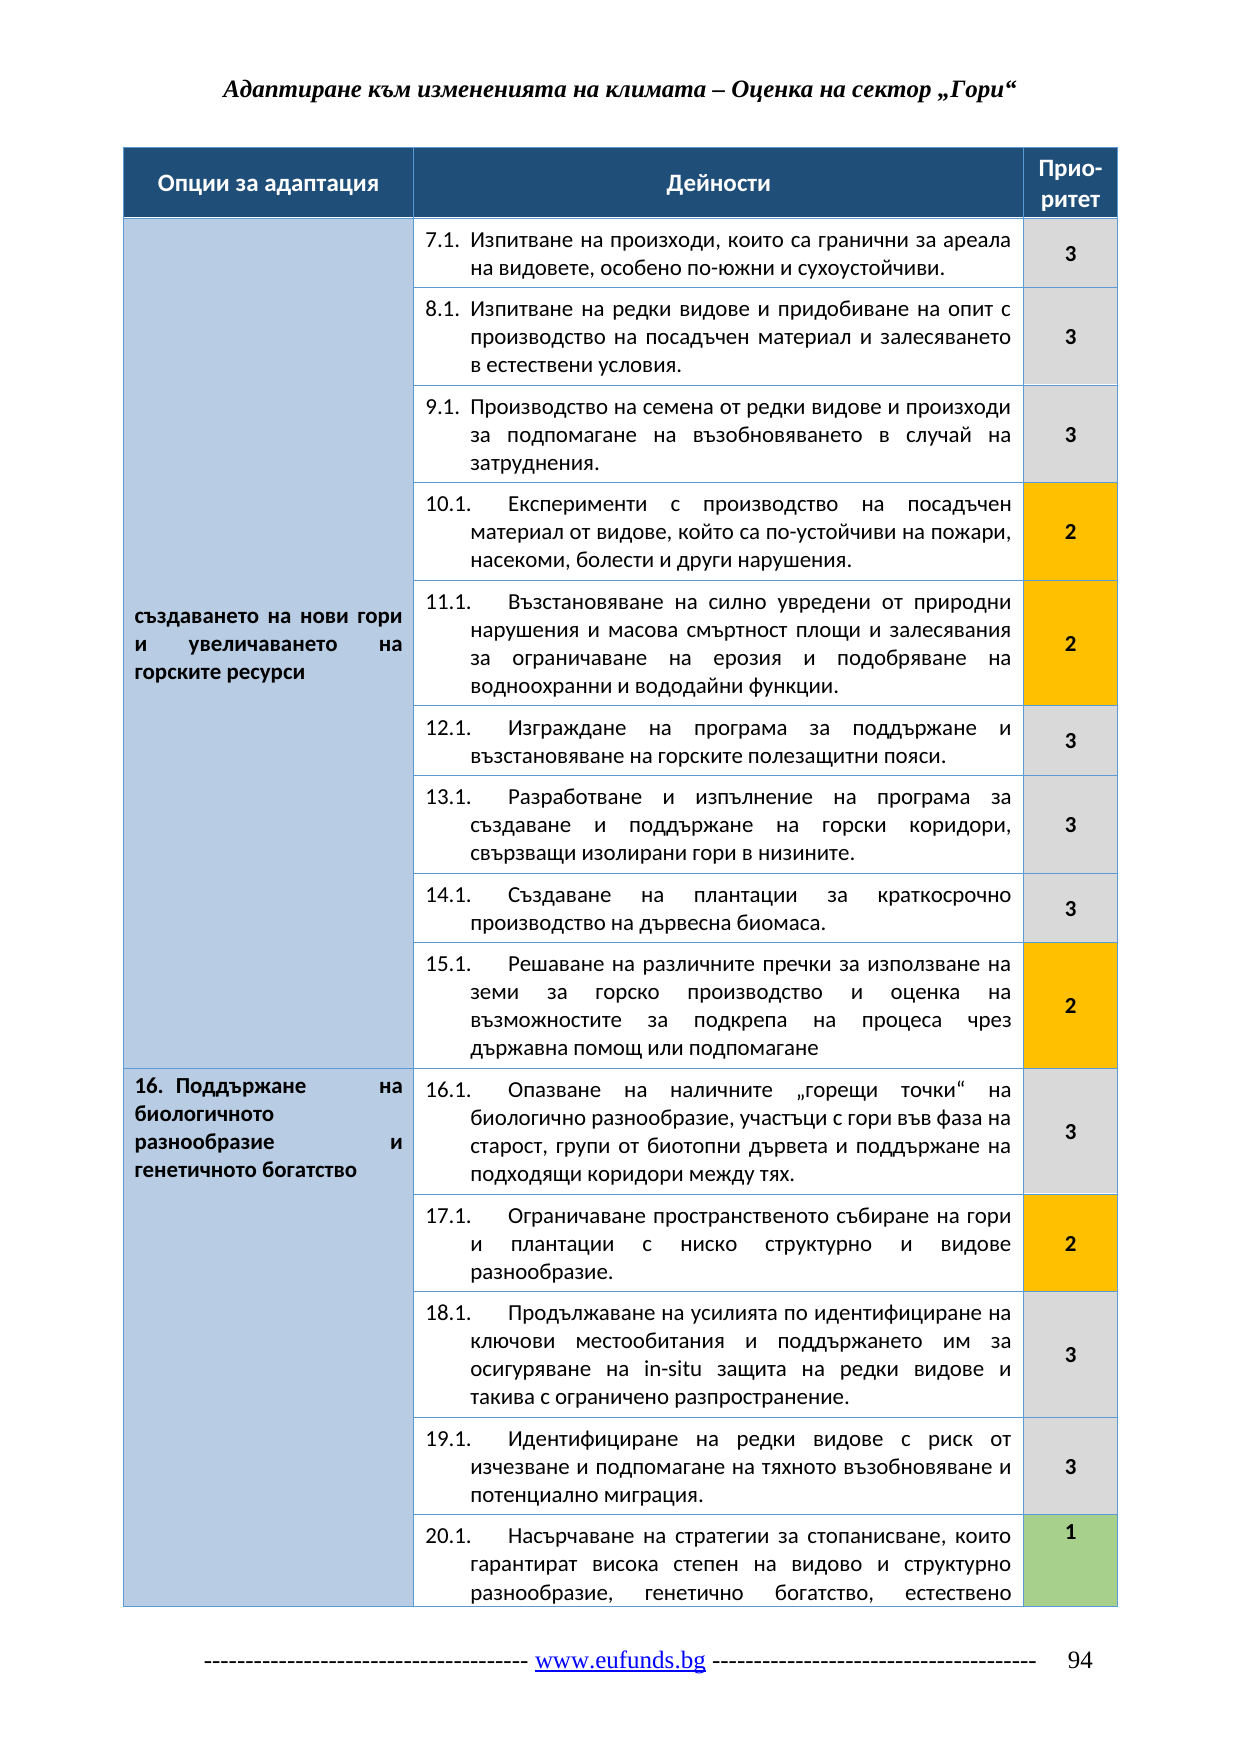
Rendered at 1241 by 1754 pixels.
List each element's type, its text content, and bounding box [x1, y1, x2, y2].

table_cell Създаване на плантации за краткосрочно производство на дървесна биомаса. [414, 874, 1023, 942]
table_cell 3 [1024, 1418, 1117, 1514]
table_cell Изграждане на програма за поддържане и възстановяване на горските полезащитни пояси. [414, 706, 1023, 775]
table_cell 2 [1024, 581, 1117, 705]
table_cell 3 [1024, 386, 1117, 482]
table_cell Експерименти с производство на посадъчен материал от видове, който са по-устойчиви на пожари, насекоми, болести и други нарушения. [414, 483, 1023, 580]
table_cell 2 [1024, 943, 1117, 1068]
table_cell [414, 1515, 1023, 1606]
table_header Прио-ритет [1024, 148, 1117, 217]
table_cell Възстановяване на силно увредени от природни нарушения и масова смъртност площи и залесявания за ограничаване на ерозия и подобряване на водноохранни и вододайни функции. [414, 581, 1023, 705]
table_header Опции за адаптация [124, 148, 413, 217]
table_cell 3 [1024, 219, 1117, 287]
table_cell Изпитване на редки видове и придобиване на опит с производство на посадъчен материал и залесяването в естествени условия. [414, 288, 1023, 384]
table_cell Поддържане на биологичното разнообразие и генетичното богатство [124, 1069, 413, 1606]
table_cell Разработване и изпълнение на програма за създаване и поддържане на горски коридори, свързващи изолирани гори в низините. [414, 776, 1023, 873]
table_cell Ограничаване пространственото събиране на гори и плантации с ниско структурно и видове разнообразие. [414, 1195, 1023, 1291]
table_cell Изпитване на произходи, които са гранични за ареала на видовете, особено по-южни и сухоустойчиви. [414, 219, 1023, 287]
table_cell 3 [1024, 776, 1117, 873]
table_cell 3 [1024, 288, 1117, 384]
table_cell 3 [1024, 874, 1117, 942]
table_cell Решаване на различните пречки за използване на земи за горско производство и оценка на възможностите за подкрепа на процеса чрез държавна помощ или подпомагане [414, 943, 1023, 1068]
table_cell 3 [1024, 706, 1117, 775]
table_cell 3 [1024, 1069, 1117, 1193]
table_header Дейности [414, 148, 1023, 217]
table_cell 2 [1024, 483, 1117, 580]
table_cell 3 [1024, 1292, 1117, 1417]
table_cell Производство на семена от редки видове и произходи за подпомагане на възобновяването в случай на затруднения. [414, 386, 1023, 482]
table_cell 2 [1024, 1195, 1117, 1291]
table_cell Опазване на наличните „горещи точки“ на биологично разнообразие, участъци с гори във фаза на старост, групи от биотопни дървета и поддържане на подходящи коридори между тях. [414, 1069, 1023, 1193]
table_cell Идентифициране на редки видове с риск от изчезване и подпомагане на тяхното възобновяване и потенциално миграция. [414, 1418, 1023, 1514]
table_cell 1 [1024, 1515, 1117, 1606]
table_cell Продължаване на усилията по идентифициране на ключови местообитания и поддържането им за осигуряване на in-situ защита на редки видове и такива с ограничено разпространение. [414, 1292, 1023, 1417]
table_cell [124, 219, 413, 1068]
